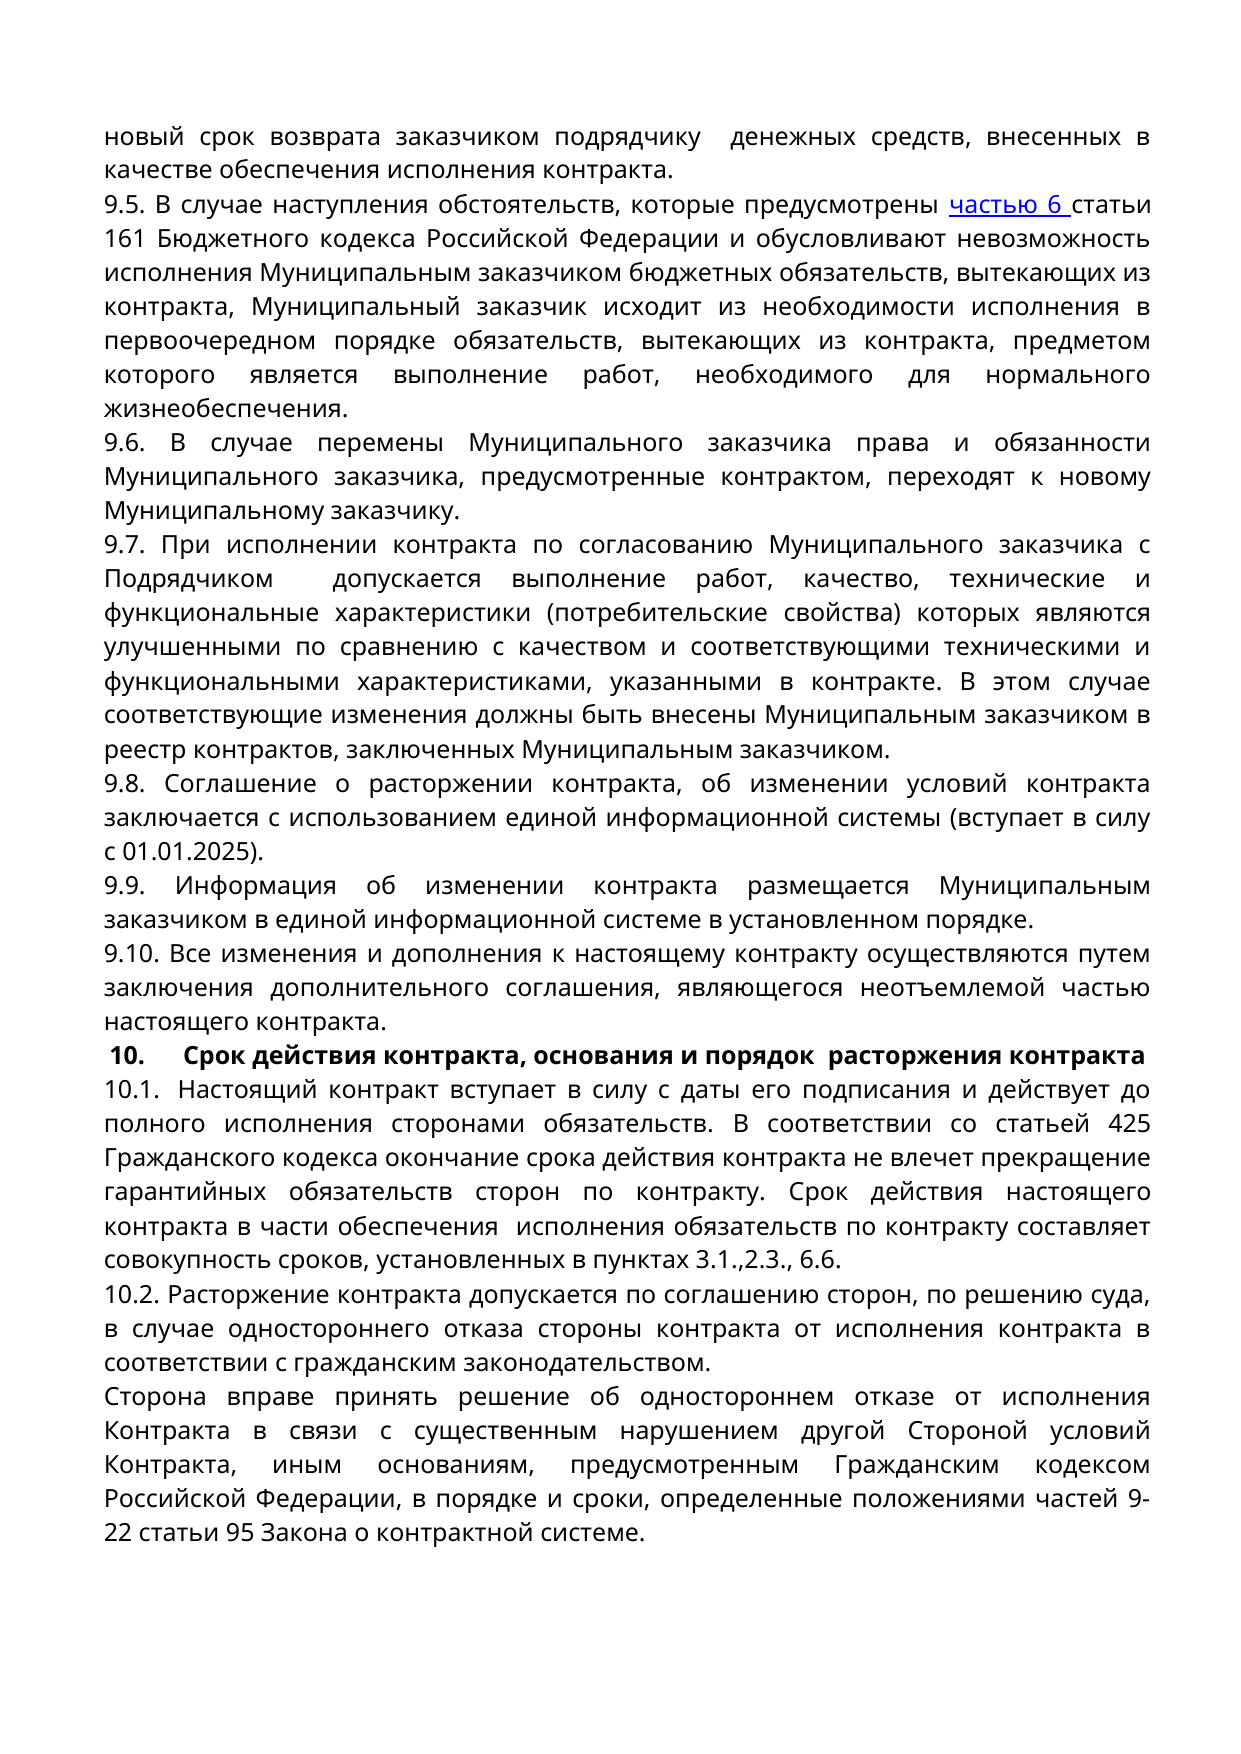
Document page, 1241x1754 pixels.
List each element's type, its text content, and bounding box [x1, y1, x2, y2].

list 9.9. Информация об изменении контракта размещается Муниципальным заказчиком в единой информационной системе в установленном порядке. [103, 867, 1152, 936]
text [103, 118, 1152, 186]
text 9.5. В случае наступления обстоятельств, которые предусмотрены частью 6 статьи 161 Бюджетного кодекса Российской Федерации и обусловливают невозможность исполнения Муниципальным заказчиком бюджетных обязательств, вытекающих из контракта, Муниципальный заказчик исходит из необходимости исполнения в первоочередном порядке обязательств, вытекающих из контракта, предметом которого является выполнение работ, необходимого для нормального жизнеобеспечения. [103, 186, 1152, 425]
text 9.8. Соглашение о расторжении контракта, об изменении условий контракта заключается с использованием единой информационной системы (вступает в силу с 01.01.2025). [103, 765, 1152, 867]
list Срок действия контракта, основания и порядок расторжения контракта [103, 1038, 1152, 1072]
text 9.6. В случае перемены Муниципального заказчика права и обязанности Муниципального заказчика, предусмотренные контрактом, переходят к новому Муниципальному заказчику. [103, 425, 1152, 527]
list 10.2. Расторжение контракта допускается по соглашению сторон, по решению суда, в случае одностороннего отказа стороны контракта от исполнения контракта в соответствии с гражданским законодательством. [103, 1276, 1152, 1378]
text 9.10. Все изменения и дополнения к настоящему контракту осуществляются путем заключения дополнительного соглашения, являющегося неотъемлемой частью настоящего контракта. [103, 936, 1152, 1038]
text 9.7. При исполнении контракта по согласованию Муниципального заказчика с Подрядчиком допускается выполнение работ, качество, технические и функциональные характеристики (потребительские свойства) которых являются улучшенными по сравнению с качеством и соответствующими техническими и функциональными характеристиками, указанными в контракте. В этом случае соответствующие изменения должны быть внесены Муниципальным заказчиком в реестр контрактов, заключенных Муниципальным заказчиком. [103, 527, 1152, 765]
list Настоящий контракт вступает в силу с даты его подписания и действует до полного исполнения сторонами обязательств. В соответствии со статьей 425 Гражданского кодекса окончание срока действия контракта не влечет прекращение гарантийных обязательств сторон по контракту. Срок действия настоящего контракта в части обеспечения исполнения обязательств по контракту составляет совокупность сроков, установленных в пунктах 3.1.,2.3., 6.6. [103, 1072, 1152, 1276]
list Сторона вправе принять решение об одностороннем отказе от исполнения Контракта в связи с существенным нарушением другой Стороной условий Контракта, иным основаниям, предусмотренным Гражданским кодексом Российской Федерации, в порядке и сроки, определенные положениями частей 9-22 статьи 95 Закона о контрактной системе. [103, 1378, 1152, 1549]
